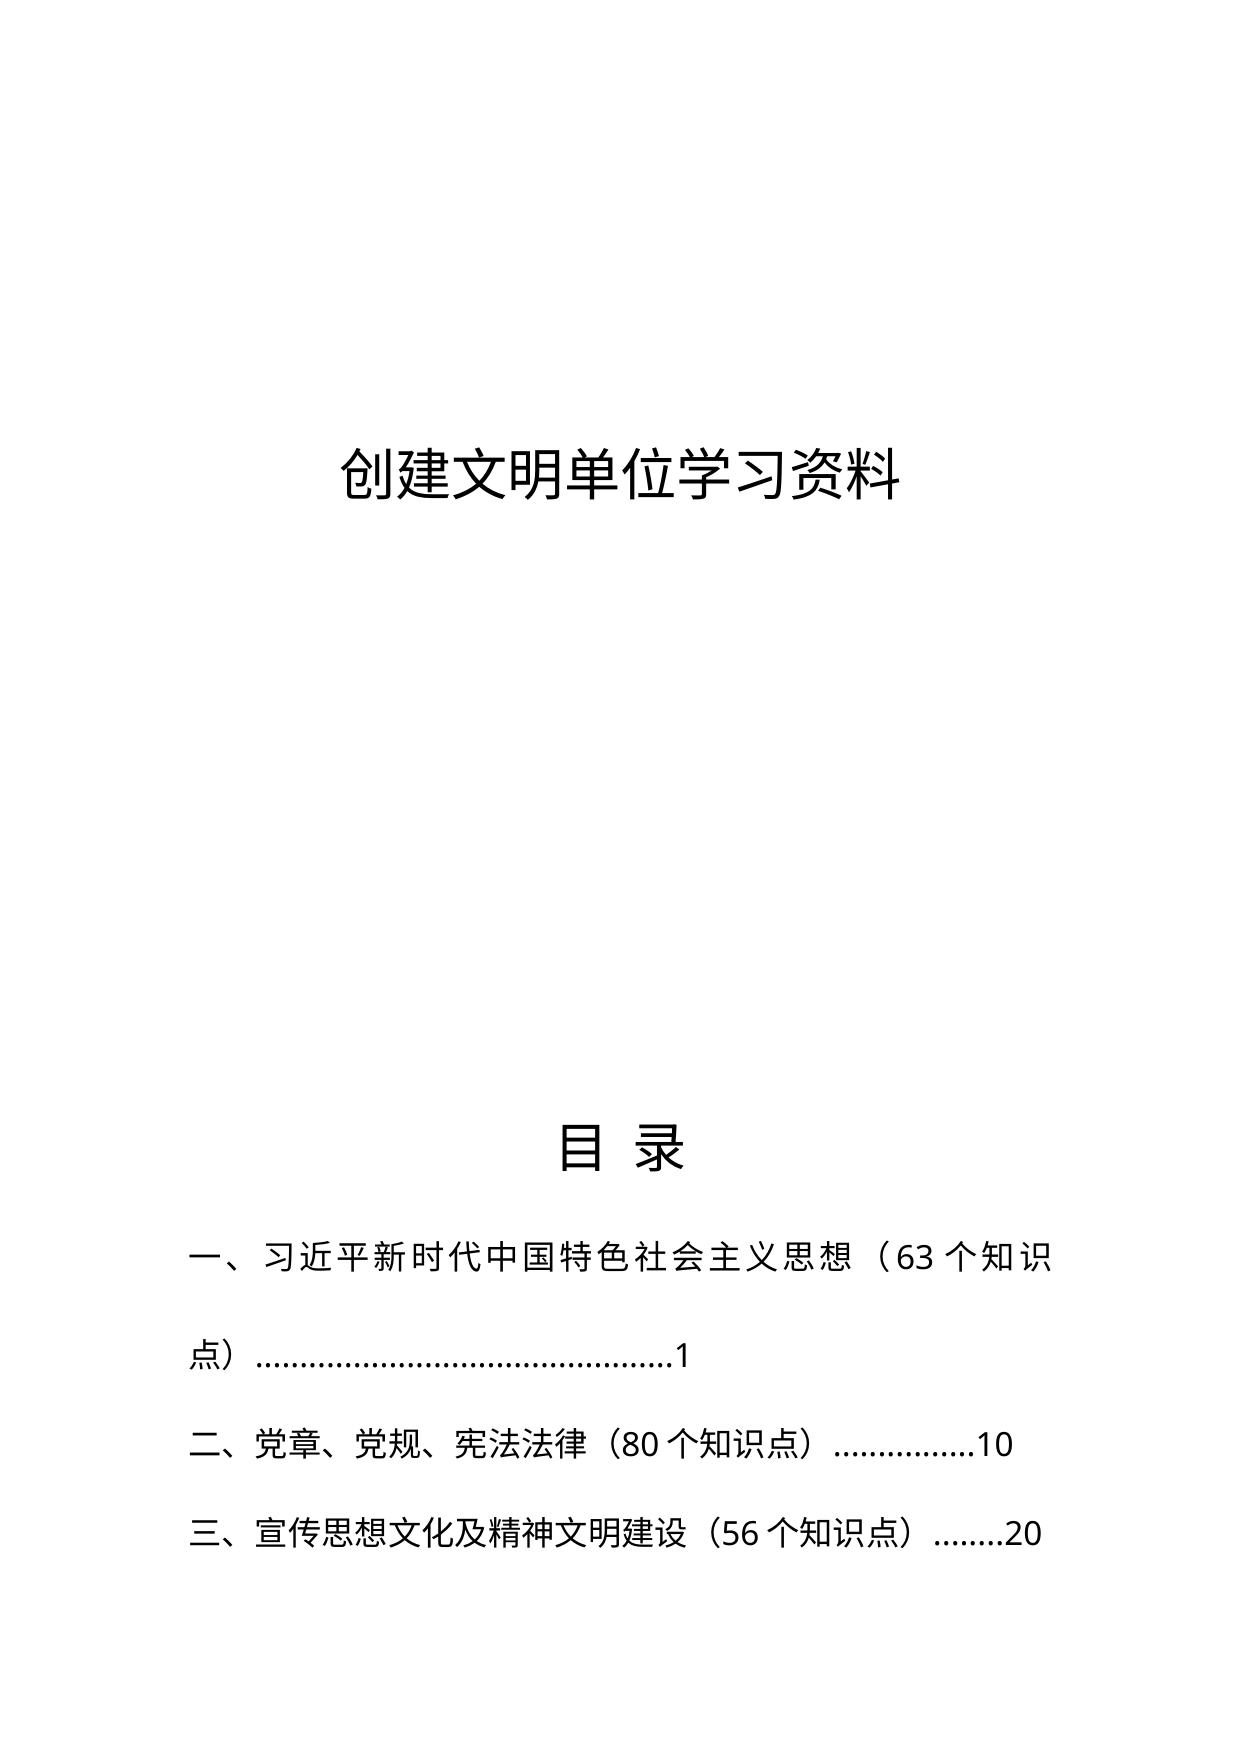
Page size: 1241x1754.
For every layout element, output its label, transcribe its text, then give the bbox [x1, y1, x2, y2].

text 一、习近平新时代中国特色社会主义思想（63个知识点）...............................................1 [188, 1223, 1052, 1385]
text 创建文明单位学习资料 [188, 422, 1052, 519]
text 三、宣传思想文化及精神文明建设（56个知识点）........20 [188, 1498, 1052, 1563]
text 目 录 [188, 1105, 1052, 1183]
text 二、党章、党规、宪法法律（80个知识点）................10 [188, 1409, 1052, 1474]
